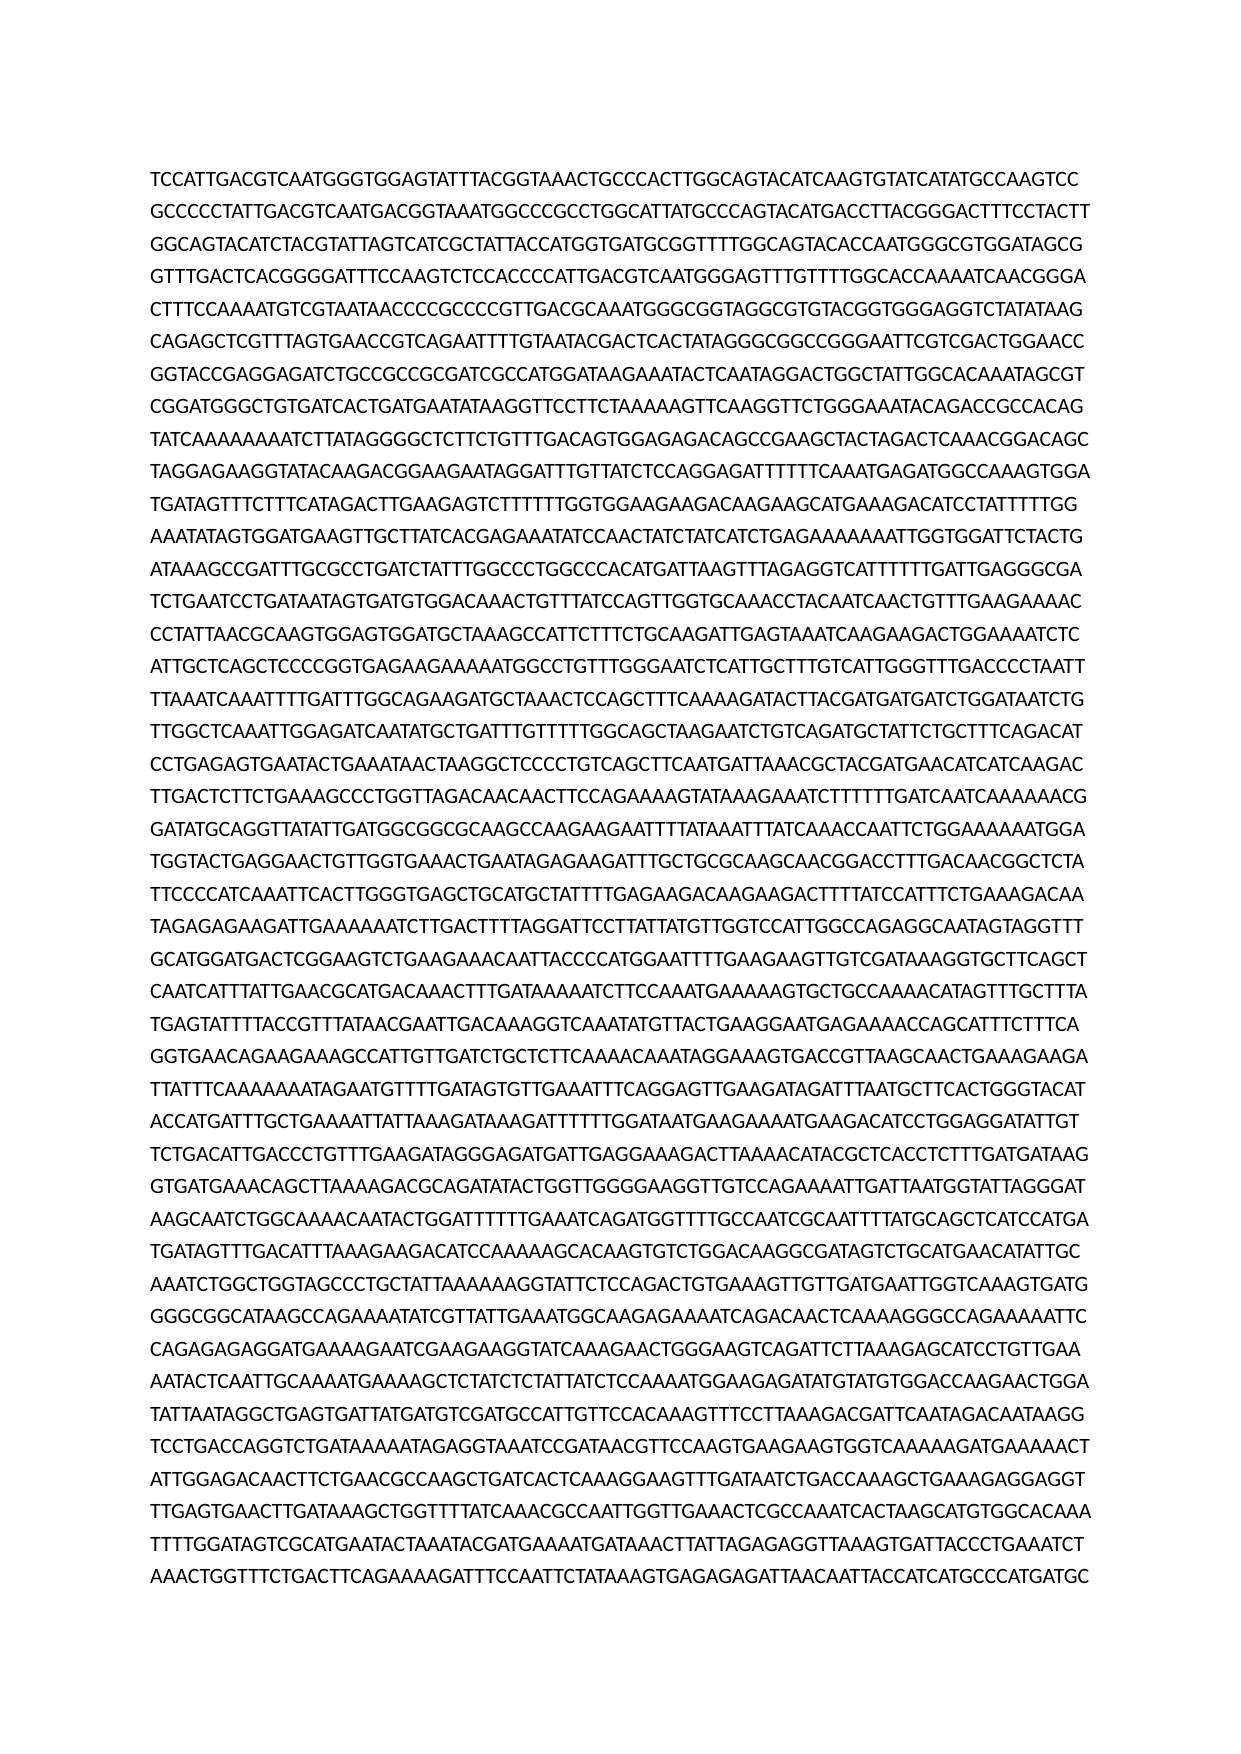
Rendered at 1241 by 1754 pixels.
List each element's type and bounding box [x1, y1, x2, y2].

text [150, 162, 1090, 1592]
